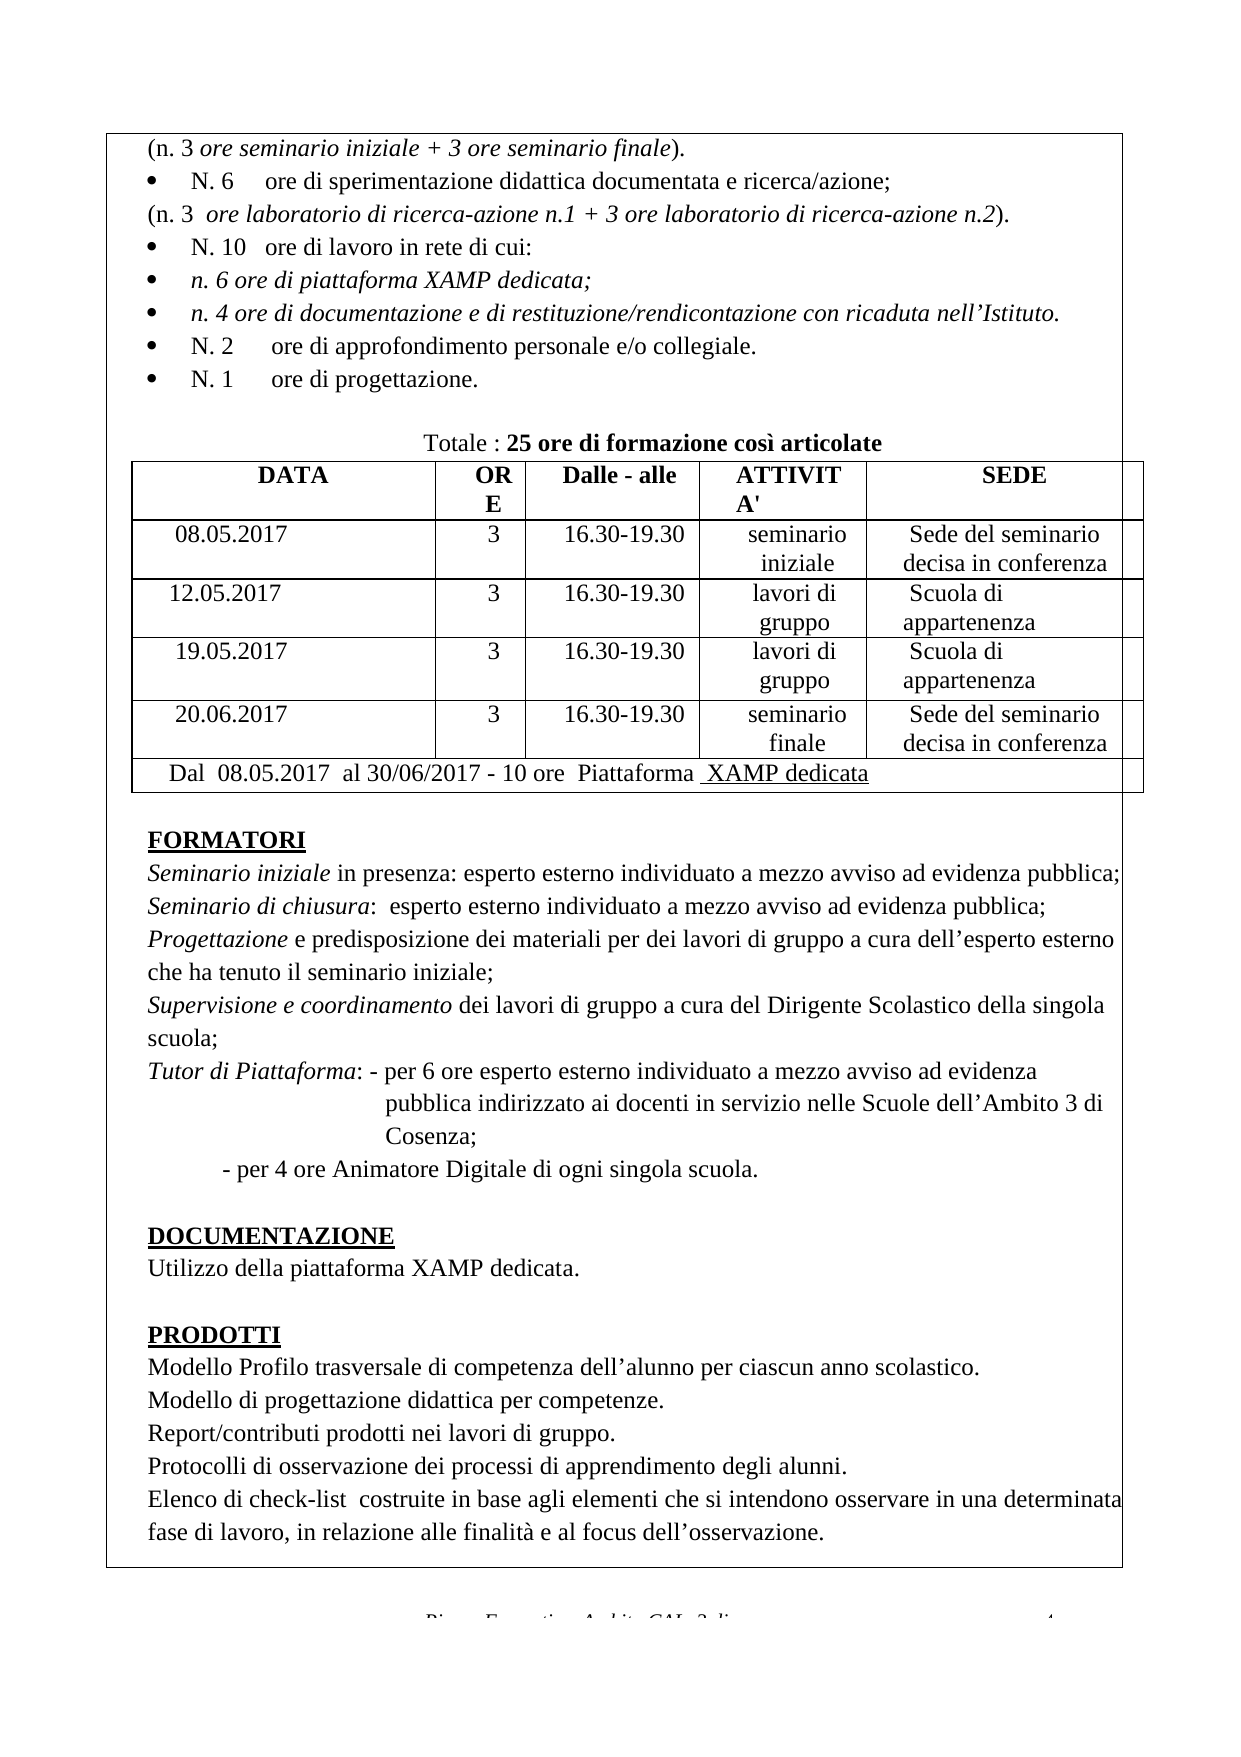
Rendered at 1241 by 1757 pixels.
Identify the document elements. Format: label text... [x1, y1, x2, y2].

table_header OR E [436, 462, 525, 519]
table_cell 3 [436, 701, 525, 758]
text  N. 1 ore di progettazione. [147, 364, 1132, 393]
table_cell 19.05.2017 [133, 638, 435, 699]
table_cell Scuola di appartenenza [867, 580, 1143, 637]
table_header SEDE [867, 462, 1143, 519]
table_cell Dal 08.05.2017 al 30/06/2017 - 10 ore Piattaforma XAMP dedicata [133, 759, 1143, 792]
table_cell Scuola di appartenenza [867, 638, 1143, 699]
text  N. 2 ore di approfondimento personale e/o collegiale. [147, 331, 1132, 360]
table_cell 12.05.2017 [133, 580, 435, 637]
text  n. 6 ore di piattaforma XAMP dedicata; [147, 265, 1132, 294]
table_cell 3 [436, 638, 525, 699]
text (n. 3 ore laboratorio di ricerca-azione n.1 + 3 ore laboratorio di ricerca-azione n.2). [147, 199, 1132, 228]
table_cell 20.06.2017 [133, 701, 435, 758]
table_cell Sede del seminario decisa in conferenza [867, 701, 1143, 758]
table_cell 16.30-19.30 [526, 580, 699, 637]
text Supervisione e coordinamento dei lavori di gruppo a cura del Dirigente Scolastico della singola scuola; [147, 990, 1107, 1051]
table_cell 3 [436, 580, 525, 637]
table_cell seminario finale [700, 701, 866, 758]
text Protocolli di osservazione dei processi di apprendimento degli alunni. [147, 1451, 1132, 1480]
text (n. 3 ore seminario iniziale + 3 ore seminario finale). [147, 133, 1132, 162]
text Utilizzo della piattaforma XAMP dedicata. [147, 1253, 1132, 1282]
text Tutor di Piattaforma: - per 6 ore esperto esterno individuato a mezzo avviso ad evidenza pubblica indirizzato ai docenti in servizio nelle Scuole dell’Ambito 3 di Cosenza; [147, 1056, 1107, 1150]
text Modello Profilo trasversale di competenza dell’alunno per ciascun anno scolastico. [147, 1352, 1132, 1381]
text  n. 4 ore di documentazione e di restituzione/rendicontazione con ricaduta nell’Istituto. [147, 298, 1132, 327]
table_cell Sede del seminario decisa in conferenza [867, 521, 1143, 578]
table_header Dalle - alle [526, 462, 699, 519]
text FORMATORI [147, 825, 1132, 854]
text PRODOTTI [147, 1320, 1132, 1348]
text Modello di progettazione didattica per competenze. Report/contributi prodotti nei lavori di gruppo. [147, 1386, 667, 1447]
text  N. 6 ore di sperimentazione didattica documentata e ricerca/azione; [147, 166, 1132, 195]
text  N. 10 ore di lavoro in rete di cui: [147, 232, 1132, 261]
text - per 4 ore Animatore Digitale di ogni singola scuola. [218, 1154, 762, 1183]
table_cell 08.05.2017 [133, 521, 435, 578]
text Totale : 25 ore di formazione così articolate [423, 429, 1132, 456]
table_cell 16.30-19.30 [526, 701, 699, 758]
table_header DATA [133, 462, 435, 519]
text Elenco di check-list costruite in base agli elementi che si intendono osservare in una determinata [147, 1484, 1132, 1513]
table_cell seminario iniziale [700, 521, 866, 578]
table_cell lavori di gruppo [700, 638, 866, 699]
table_cell 16.30-19.30 [526, 521, 699, 578]
table_cell lavori di gruppo [700, 580, 866, 637]
text fase di lavoro, in relazione alle finalità e al focus dell’osservazione. [147, 1517, 1132, 1546]
text Seminario iniziale in presenza: esperto esterno individuato a mezzo avviso ad evidenza pubblica; Seminario di chiusura: esperto esterno individuato a mezzo avviso ad evidenza pubblica; Progettazione e predisposizione dei materiali per dei lavori di gruppo a cura dell’esperto esterno che ha tenuto il seminario iniziale; [147, 858, 1123, 986]
table_header ATTIVIT A' [700, 462, 866, 519]
table_cell 3 [436, 521, 525, 578]
table_cell 16.30-19.30 [526, 638, 699, 699]
text DOCUMENTAZIONE [147, 1221, 1132, 1249]
